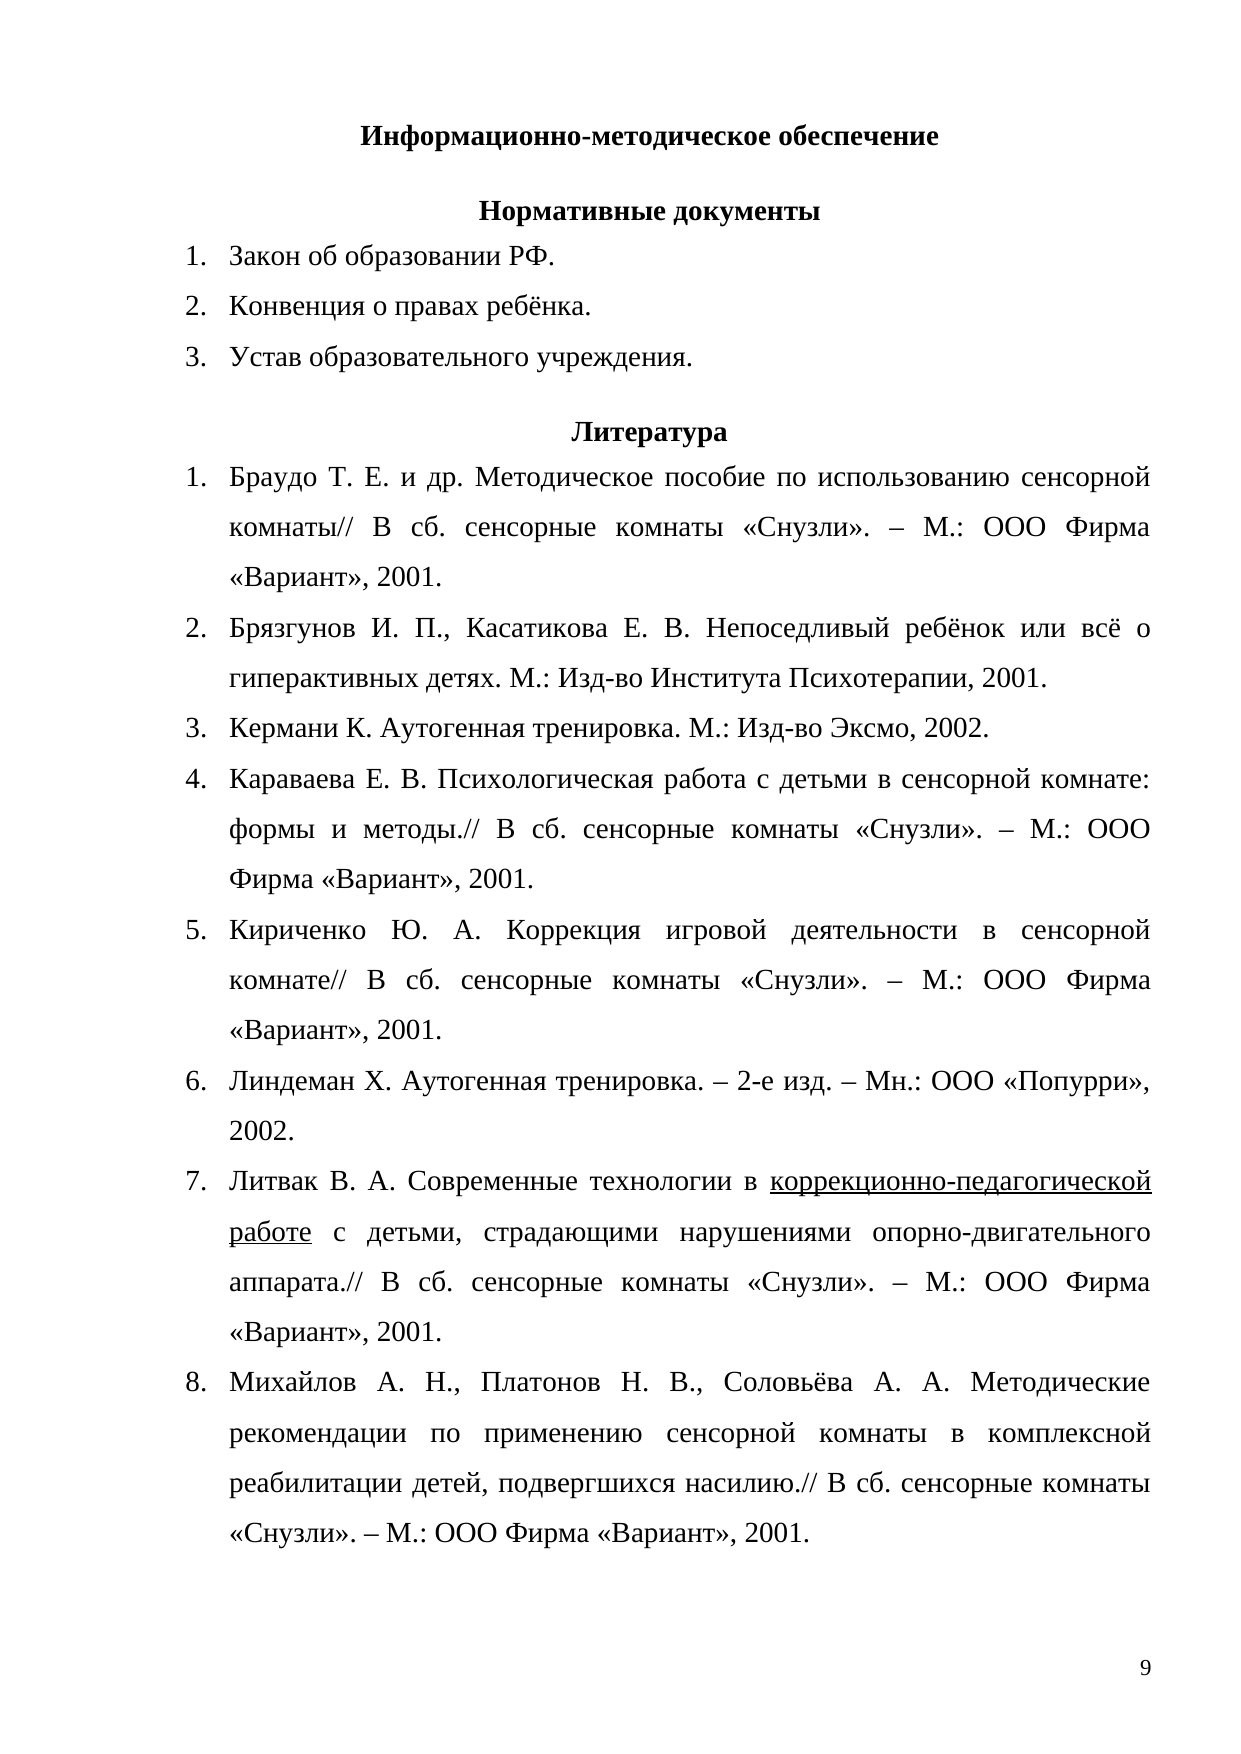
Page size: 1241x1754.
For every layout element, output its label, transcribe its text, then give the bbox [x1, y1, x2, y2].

subtitle Литература [148, 414, 1152, 448]
list Кермани К. Аутогенная тренировка. М.: Изд-во Эксмо, 2002. [185, 711, 1152, 744]
list Браудо Т. Е. и др. Методическое пособие по использованию сенсорной комнаты// В сб. сенсорные комнаты «Снузли». – М.: ООО Фирма «Вариант», 2001. [185, 459, 1152, 593]
list Литвак В. А. Современные технологии в коррекционно-педагогической работе с детьми, страдающими нарушениями опорно-двигательного аппарата.// В сб. сенсорные комнаты «Снузли». – М.: ООО Фирма «Вариант», 2001. [185, 1163, 1152, 1348]
list Михайлов А. Н., Платонов Н. В., Соловьёва А. А. Методические рекомендации по применению сенсорной комнаты в комплексной реабилитации детей, подвергшихся насилию.// В сб. сенсорные комнаты «Снузли». – М.: ООО Фирма «Вариант», 2001. [185, 1364, 1152, 1549]
text Информационно-методическое обеспечение [148, 118, 1152, 152]
list Кириченко Ю. А. Коррекция игровой деятельности в сенсорной комнате// В сб. сенсорные комнаты «Снузли». – М.: ООО Фирма «Вариант», 2001. [185, 912, 1152, 1046]
list Караваева Е. В. Психологическая работа с детьми в сенсорной комнате: формы и методы.// В сб. сенсорные комнаты «Снузли». – М.: ООО Фирма «Вариант», 2001. [185, 761, 1152, 895]
list Брязгунов И. П., Касатикова Е. В. Непоседливый ребёнок или всё о гиперактивных детях. М.: Изд-во Института Психотерапии, 2001. [185, 610, 1152, 694]
list Конвенция о правах ребёнка. [185, 288, 1152, 322]
list Линдеман Х. Аутогенная тренировка. – 2-е изд. – Мн.: ООО «Попурри», 2002. [185, 1063, 1152, 1147]
list Закон об образовании РФ. [185, 238, 1152, 272]
subtitle Нормативные документы [148, 193, 1152, 227]
list Устав образовательного учреждения. [185, 339, 1152, 372]
